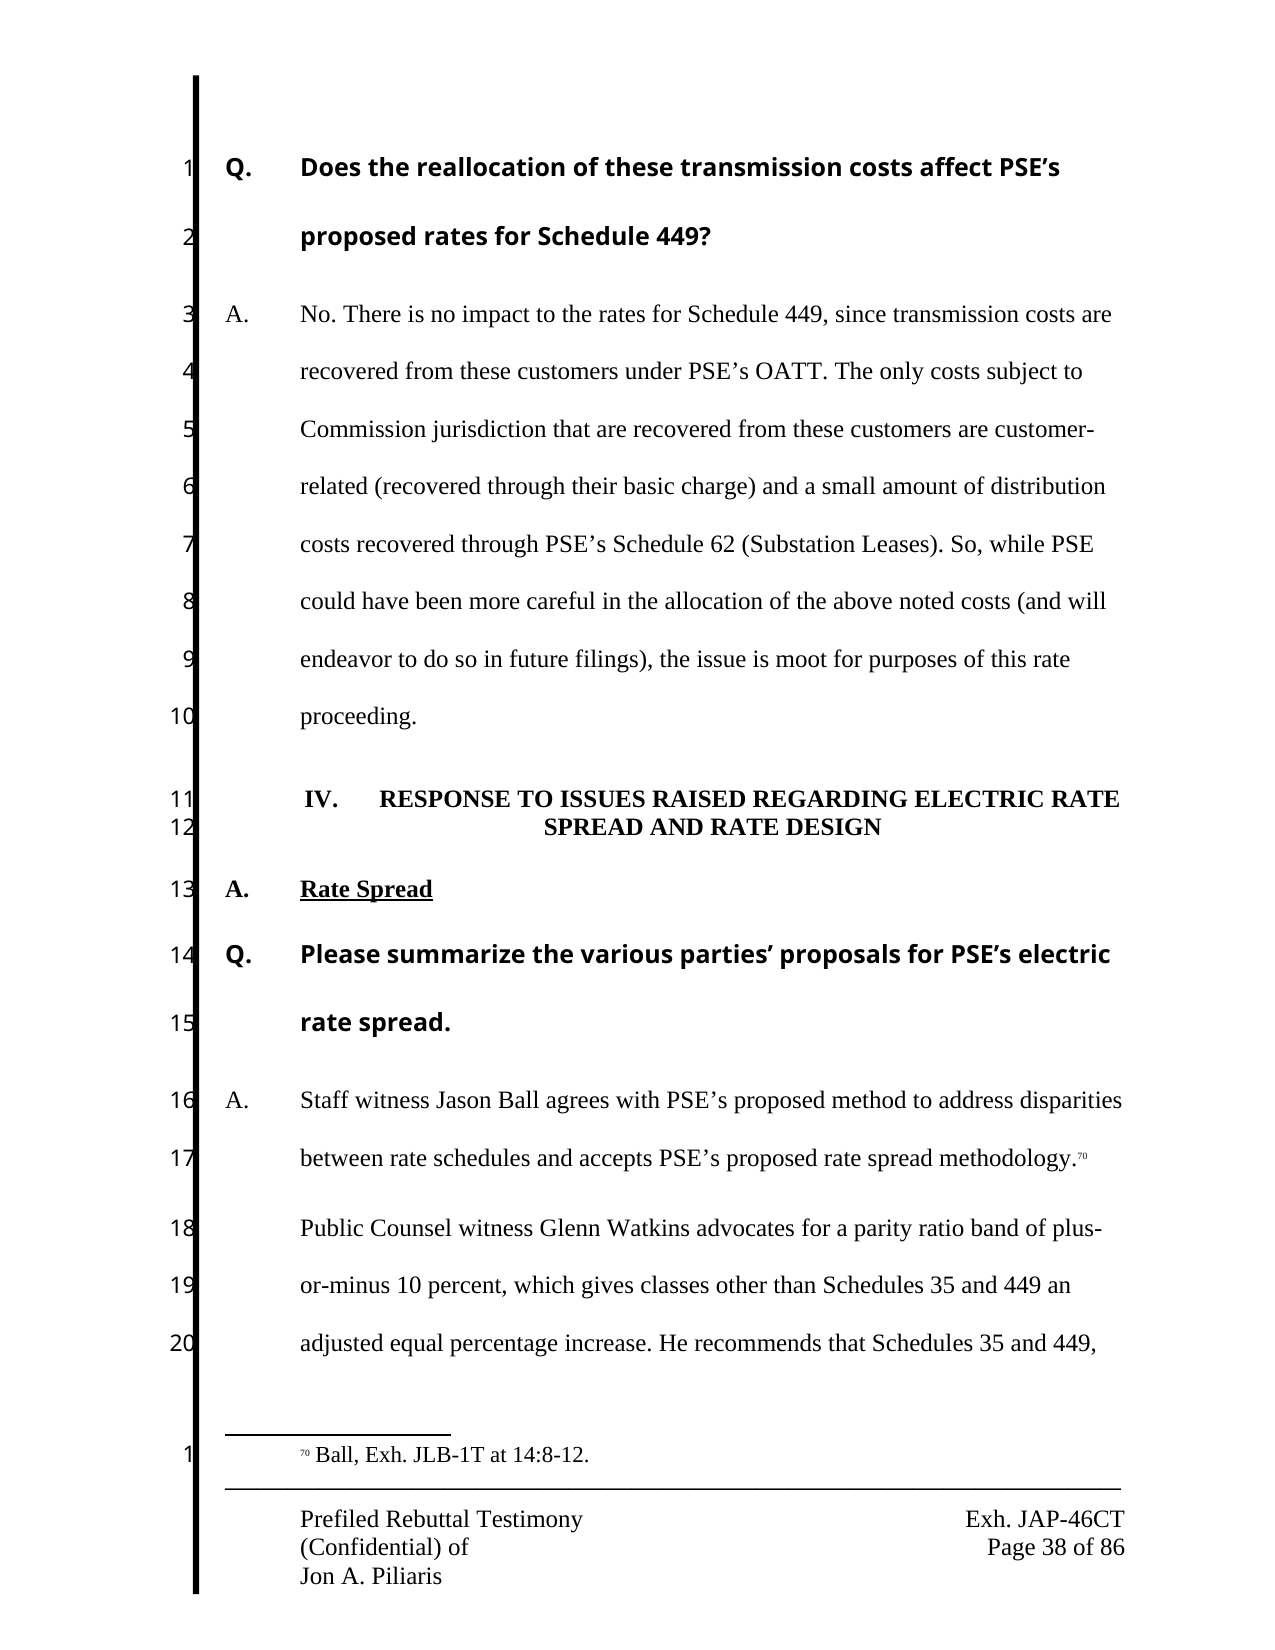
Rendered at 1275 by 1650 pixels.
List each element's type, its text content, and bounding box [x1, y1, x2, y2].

text A. Staff witness Jason Ball agrees with PSE’s proposed method to address disparities between rate schedules and accepts PSE’s proposed rate spread methodology. [225, 1085, 1125, 1172]
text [300, 1213, 1125, 1357]
text A. No. There is no impact to the rates for Schedule 449, since transmission costs are recovered from these customers under PSE’s OATT. The only costs subject to Commission jurisdiction that are recovered from these customers are customer-related (recovered through their basic charge) and a small amount of distribution costs recovered through PSE’s Schedule 62 (Substation Leases). So, while PSE could have been more careful in the allocation of the above noted costs (and will endeavor to do so in future filings), the issue is moot for purposes of this rate proceeding. [225, 299, 1125, 730]
text RESPONSE TO ISSUES RAISED REGARDING ELECTRIC RATE SPREAD AND RATE DESIGN [300, 784, 1125, 841]
text Rate Spread [225, 874, 1050, 903]
text Q. Please summarize the various parties’ proposals for PSE’s electric rate spread. [225, 937, 1125, 1039]
text Q. Does the reallocation of these transmission costs affect PSE’s proposed rates for Schedule 449? [225, 150, 1125, 252]
